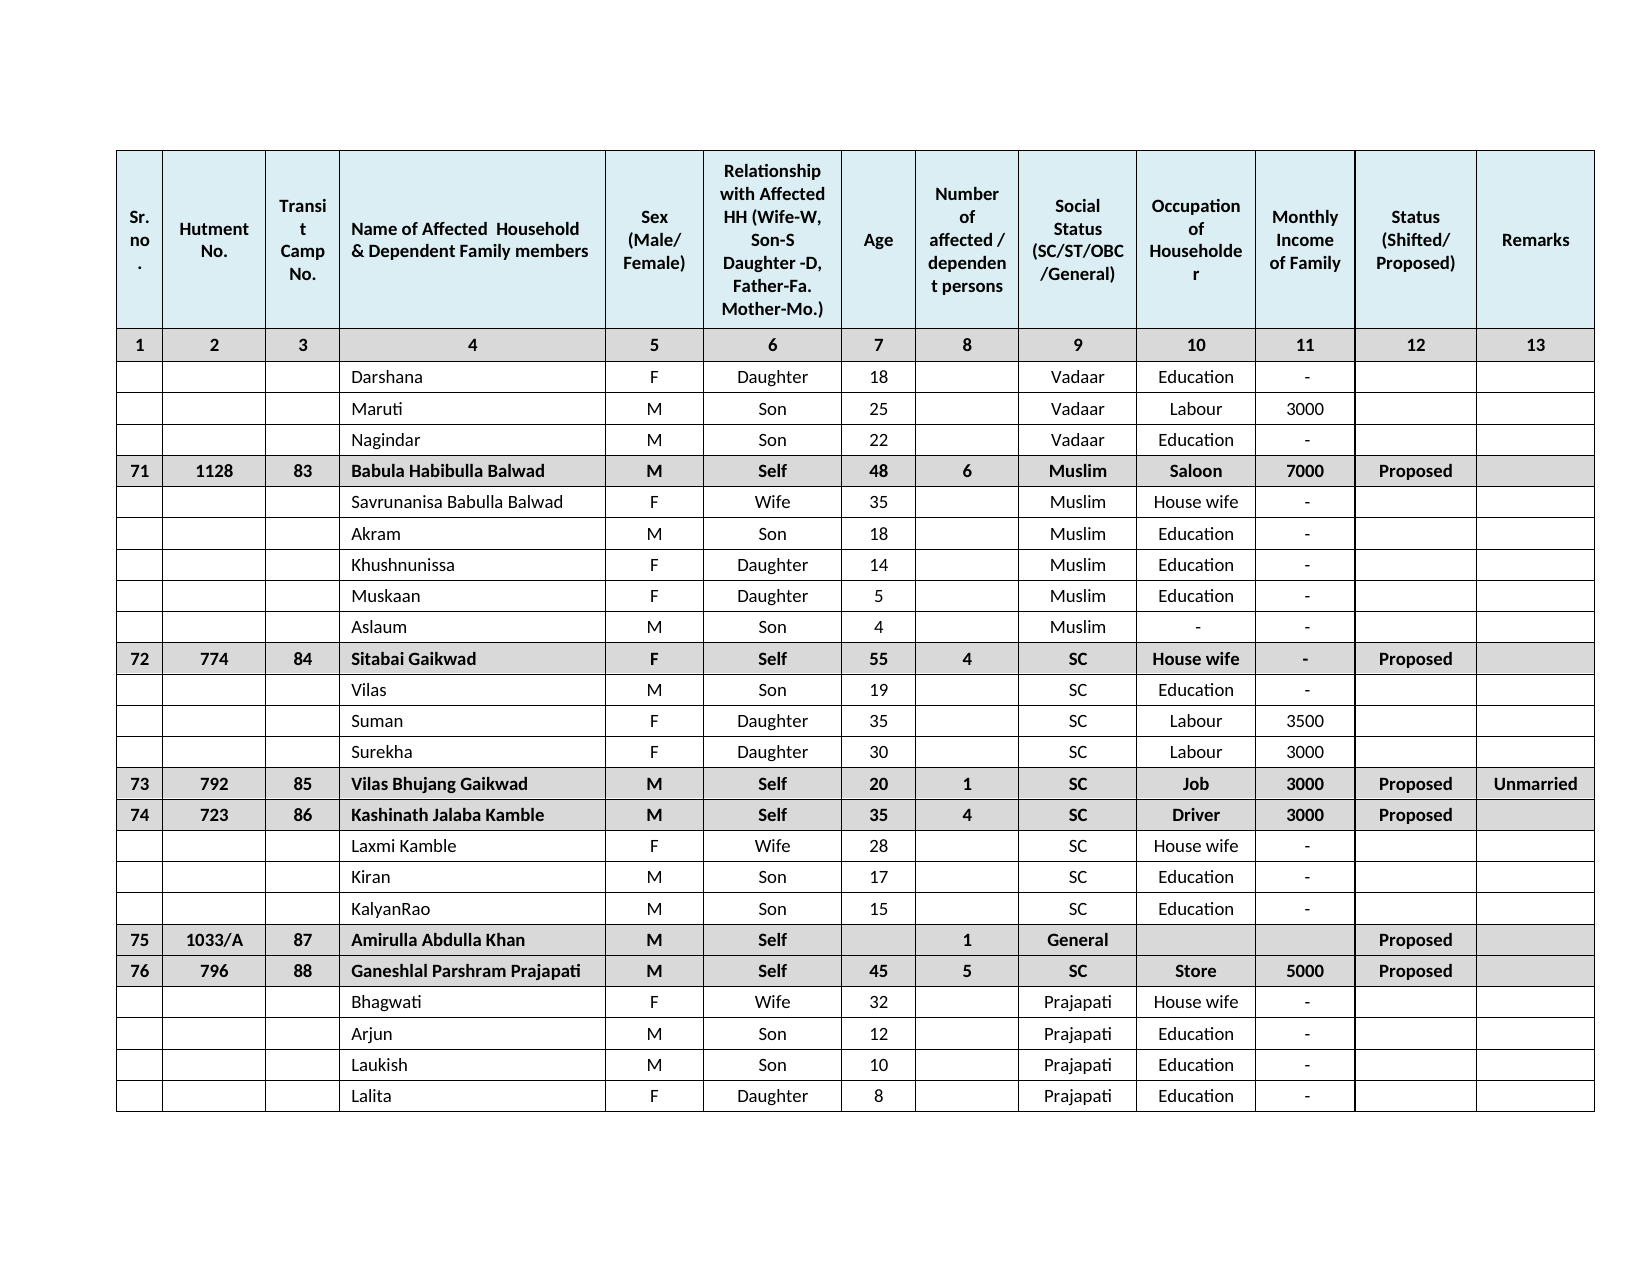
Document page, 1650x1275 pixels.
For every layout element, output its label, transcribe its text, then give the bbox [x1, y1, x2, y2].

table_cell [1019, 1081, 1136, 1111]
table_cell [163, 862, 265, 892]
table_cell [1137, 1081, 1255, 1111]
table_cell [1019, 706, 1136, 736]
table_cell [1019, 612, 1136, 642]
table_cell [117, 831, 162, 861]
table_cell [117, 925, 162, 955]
table_cell 9 [1019, 329, 1136, 361]
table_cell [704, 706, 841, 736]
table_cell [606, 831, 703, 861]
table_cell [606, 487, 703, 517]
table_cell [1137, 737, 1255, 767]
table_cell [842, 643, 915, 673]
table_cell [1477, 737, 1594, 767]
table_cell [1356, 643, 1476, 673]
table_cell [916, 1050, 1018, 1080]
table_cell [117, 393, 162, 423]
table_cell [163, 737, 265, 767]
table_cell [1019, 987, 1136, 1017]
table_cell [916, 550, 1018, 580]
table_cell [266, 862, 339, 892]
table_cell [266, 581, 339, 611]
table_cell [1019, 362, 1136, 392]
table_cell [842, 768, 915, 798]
table_cell 13 [1477, 329, 1594, 361]
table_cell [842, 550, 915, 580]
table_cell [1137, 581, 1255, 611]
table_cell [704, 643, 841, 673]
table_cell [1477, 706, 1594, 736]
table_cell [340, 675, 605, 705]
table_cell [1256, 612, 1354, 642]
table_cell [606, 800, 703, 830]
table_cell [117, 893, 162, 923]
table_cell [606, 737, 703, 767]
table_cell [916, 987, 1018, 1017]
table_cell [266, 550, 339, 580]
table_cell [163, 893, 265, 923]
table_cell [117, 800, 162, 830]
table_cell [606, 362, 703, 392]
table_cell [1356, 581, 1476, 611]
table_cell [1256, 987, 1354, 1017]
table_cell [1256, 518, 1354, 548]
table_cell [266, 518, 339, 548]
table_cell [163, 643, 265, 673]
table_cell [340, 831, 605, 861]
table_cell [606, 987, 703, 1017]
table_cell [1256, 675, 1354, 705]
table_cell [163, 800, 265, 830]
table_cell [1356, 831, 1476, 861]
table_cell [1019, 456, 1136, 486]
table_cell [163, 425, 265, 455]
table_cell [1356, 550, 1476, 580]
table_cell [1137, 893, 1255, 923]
table_header Sr.no. [117, 151, 162, 328]
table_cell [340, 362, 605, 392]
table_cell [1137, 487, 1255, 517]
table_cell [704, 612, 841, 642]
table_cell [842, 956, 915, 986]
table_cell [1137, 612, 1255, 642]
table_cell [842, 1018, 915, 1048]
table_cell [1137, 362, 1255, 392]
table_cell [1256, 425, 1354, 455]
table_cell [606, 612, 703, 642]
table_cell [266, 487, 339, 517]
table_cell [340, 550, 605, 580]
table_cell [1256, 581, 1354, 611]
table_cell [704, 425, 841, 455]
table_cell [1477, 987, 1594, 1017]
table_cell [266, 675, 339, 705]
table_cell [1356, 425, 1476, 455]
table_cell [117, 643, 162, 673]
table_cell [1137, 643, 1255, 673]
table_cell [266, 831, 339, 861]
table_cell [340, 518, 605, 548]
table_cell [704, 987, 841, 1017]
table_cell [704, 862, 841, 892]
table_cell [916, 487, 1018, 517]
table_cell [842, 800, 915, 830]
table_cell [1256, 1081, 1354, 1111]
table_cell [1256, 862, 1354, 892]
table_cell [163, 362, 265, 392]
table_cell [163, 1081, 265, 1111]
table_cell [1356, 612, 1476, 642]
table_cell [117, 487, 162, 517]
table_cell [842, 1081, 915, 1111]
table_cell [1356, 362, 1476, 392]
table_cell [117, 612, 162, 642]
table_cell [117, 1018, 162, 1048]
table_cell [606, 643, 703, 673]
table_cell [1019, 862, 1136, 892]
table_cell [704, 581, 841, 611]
table_header Status (Shifted/ Proposed) [1356, 151, 1476, 328]
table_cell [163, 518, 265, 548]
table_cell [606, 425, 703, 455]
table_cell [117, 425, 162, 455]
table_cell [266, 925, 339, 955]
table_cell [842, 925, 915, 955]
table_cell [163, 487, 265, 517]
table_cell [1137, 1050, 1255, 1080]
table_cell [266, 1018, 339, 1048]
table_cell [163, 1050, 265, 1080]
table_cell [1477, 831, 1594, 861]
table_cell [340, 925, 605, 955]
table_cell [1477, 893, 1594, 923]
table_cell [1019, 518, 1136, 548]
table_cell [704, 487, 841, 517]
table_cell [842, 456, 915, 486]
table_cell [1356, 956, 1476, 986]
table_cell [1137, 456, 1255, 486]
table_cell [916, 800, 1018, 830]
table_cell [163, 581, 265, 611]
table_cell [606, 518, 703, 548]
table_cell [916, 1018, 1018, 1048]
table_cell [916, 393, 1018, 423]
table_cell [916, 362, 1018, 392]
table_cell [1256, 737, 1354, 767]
table_header Occupation of Householder [1137, 151, 1255, 328]
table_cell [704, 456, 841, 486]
table_cell 7 [842, 329, 915, 361]
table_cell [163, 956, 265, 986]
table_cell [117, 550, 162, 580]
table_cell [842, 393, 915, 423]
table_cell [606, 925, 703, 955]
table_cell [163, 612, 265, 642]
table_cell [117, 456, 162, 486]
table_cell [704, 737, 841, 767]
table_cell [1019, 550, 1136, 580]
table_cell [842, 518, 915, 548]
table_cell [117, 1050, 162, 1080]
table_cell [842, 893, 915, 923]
table_cell 8 [916, 329, 1018, 361]
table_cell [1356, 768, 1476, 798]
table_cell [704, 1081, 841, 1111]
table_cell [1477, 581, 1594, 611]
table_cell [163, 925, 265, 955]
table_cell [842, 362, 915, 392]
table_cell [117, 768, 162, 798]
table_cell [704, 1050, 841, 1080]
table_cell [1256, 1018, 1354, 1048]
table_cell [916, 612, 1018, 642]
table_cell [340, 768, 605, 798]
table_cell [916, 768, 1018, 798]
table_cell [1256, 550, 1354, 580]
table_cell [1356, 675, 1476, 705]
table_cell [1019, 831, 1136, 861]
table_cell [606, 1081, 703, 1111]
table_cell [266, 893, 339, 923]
table_header Remarks [1477, 151, 1594, 328]
table_cell 4 [340, 329, 605, 361]
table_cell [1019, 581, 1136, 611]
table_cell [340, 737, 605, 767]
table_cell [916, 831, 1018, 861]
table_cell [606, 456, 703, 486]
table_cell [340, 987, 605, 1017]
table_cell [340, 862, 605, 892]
table_header Relationship with Affected HH (Wife-W, Son-S Daughter -D, Father-Fa. Mother-Mo.) [704, 151, 841, 328]
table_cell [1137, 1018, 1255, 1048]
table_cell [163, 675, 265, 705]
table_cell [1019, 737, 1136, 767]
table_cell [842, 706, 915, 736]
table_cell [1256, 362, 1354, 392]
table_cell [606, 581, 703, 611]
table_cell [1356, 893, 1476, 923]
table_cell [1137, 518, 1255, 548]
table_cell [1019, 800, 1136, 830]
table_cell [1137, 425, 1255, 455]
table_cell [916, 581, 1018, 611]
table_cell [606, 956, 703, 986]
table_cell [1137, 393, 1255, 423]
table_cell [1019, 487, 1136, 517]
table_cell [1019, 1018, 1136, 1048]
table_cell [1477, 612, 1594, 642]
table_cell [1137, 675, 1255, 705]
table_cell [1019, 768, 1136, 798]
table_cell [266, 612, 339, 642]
table_cell 3 [266, 329, 339, 361]
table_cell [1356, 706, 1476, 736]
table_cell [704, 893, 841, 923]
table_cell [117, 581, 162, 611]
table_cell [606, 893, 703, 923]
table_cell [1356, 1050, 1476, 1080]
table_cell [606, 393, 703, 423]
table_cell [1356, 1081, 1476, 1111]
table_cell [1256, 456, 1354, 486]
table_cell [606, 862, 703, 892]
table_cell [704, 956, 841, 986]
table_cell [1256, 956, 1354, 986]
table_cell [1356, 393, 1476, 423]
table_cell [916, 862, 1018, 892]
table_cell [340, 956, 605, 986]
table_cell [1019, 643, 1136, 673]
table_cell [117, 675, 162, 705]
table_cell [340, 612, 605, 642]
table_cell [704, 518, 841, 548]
table_cell 6 [704, 329, 841, 361]
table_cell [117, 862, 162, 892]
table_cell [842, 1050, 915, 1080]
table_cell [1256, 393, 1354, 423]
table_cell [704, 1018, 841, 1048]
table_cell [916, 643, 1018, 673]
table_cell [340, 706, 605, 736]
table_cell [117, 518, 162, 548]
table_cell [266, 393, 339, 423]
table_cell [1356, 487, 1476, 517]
table_cell 1 [117, 329, 162, 361]
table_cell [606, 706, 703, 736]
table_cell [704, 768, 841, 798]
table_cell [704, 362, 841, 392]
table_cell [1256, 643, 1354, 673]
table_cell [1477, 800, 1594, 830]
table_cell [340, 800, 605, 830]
table_cell 10 [1137, 329, 1255, 361]
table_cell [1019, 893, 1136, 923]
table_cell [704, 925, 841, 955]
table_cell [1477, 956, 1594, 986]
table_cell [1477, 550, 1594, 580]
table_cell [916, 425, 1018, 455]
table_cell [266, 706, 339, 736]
table_cell 2 [163, 329, 265, 361]
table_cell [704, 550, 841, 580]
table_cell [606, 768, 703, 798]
table_cell 5 [606, 329, 703, 361]
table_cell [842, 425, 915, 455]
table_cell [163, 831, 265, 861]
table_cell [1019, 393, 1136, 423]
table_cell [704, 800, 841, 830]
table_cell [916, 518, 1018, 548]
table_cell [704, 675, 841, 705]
table_header Name of Affected Household & Dependent Family members [340, 151, 605, 328]
table_header Social Status (SC/ST/OBC/General) [1019, 151, 1136, 328]
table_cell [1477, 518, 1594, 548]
table_header Monthly Income of Family [1256, 151, 1354, 328]
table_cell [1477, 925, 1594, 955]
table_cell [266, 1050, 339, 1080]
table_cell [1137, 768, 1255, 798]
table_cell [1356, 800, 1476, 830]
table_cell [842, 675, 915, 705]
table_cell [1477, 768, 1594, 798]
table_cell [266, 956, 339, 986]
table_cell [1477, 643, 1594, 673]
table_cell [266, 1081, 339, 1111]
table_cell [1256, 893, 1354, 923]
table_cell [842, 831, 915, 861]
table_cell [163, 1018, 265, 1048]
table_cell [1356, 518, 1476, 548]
table_header Age [842, 151, 915, 328]
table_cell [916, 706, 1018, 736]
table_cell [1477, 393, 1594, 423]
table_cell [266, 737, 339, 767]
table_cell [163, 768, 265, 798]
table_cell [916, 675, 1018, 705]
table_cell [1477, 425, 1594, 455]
table_cell 11 [1256, 329, 1354, 361]
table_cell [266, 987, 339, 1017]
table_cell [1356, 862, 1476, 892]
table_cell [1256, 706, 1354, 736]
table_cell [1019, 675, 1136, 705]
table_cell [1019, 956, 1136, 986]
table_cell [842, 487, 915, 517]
table_header Transit Camp No. [266, 151, 339, 328]
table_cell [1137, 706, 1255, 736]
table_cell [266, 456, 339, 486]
table_cell 12 [1356, 329, 1476, 361]
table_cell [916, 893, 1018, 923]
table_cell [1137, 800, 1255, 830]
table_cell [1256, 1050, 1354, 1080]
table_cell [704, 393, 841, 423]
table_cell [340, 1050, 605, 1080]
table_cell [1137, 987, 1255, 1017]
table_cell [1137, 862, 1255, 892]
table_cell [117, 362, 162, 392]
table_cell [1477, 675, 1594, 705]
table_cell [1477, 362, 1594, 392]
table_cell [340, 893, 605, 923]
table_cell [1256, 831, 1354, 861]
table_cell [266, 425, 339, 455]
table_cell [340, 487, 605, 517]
table_header Sex (Male/ Female) [606, 151, 703, 328]
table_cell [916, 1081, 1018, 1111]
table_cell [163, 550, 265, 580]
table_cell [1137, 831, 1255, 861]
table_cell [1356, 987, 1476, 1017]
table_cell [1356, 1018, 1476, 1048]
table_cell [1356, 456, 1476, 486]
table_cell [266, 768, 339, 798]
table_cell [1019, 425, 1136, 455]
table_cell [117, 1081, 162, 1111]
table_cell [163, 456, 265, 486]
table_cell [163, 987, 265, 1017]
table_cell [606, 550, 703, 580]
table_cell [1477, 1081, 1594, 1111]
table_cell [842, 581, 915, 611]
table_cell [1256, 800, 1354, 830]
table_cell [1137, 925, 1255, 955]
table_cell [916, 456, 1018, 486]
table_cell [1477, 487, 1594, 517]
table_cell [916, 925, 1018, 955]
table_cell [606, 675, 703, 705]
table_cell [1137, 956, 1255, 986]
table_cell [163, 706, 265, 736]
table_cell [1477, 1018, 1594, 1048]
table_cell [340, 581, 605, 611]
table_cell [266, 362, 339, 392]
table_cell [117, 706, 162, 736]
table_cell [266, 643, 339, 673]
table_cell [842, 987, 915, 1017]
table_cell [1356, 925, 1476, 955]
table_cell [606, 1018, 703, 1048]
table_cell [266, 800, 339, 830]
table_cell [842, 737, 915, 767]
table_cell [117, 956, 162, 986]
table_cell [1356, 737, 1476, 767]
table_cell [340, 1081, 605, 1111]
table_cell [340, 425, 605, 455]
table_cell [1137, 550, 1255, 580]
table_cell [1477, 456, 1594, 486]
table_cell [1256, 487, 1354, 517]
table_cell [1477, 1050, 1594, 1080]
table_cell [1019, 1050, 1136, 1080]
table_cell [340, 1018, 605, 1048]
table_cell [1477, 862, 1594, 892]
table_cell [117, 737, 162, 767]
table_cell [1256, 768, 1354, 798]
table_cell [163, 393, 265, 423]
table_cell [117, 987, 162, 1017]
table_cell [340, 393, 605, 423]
table_header Number of affected /dependent persons [916, 151, 1018, 328]
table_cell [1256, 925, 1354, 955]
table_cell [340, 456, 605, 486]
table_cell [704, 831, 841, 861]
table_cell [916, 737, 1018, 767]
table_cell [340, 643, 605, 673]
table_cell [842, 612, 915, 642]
table_header Hutment No. [163, 151, 265, 328]
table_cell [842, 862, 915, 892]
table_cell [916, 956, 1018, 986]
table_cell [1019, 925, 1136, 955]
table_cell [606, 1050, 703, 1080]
